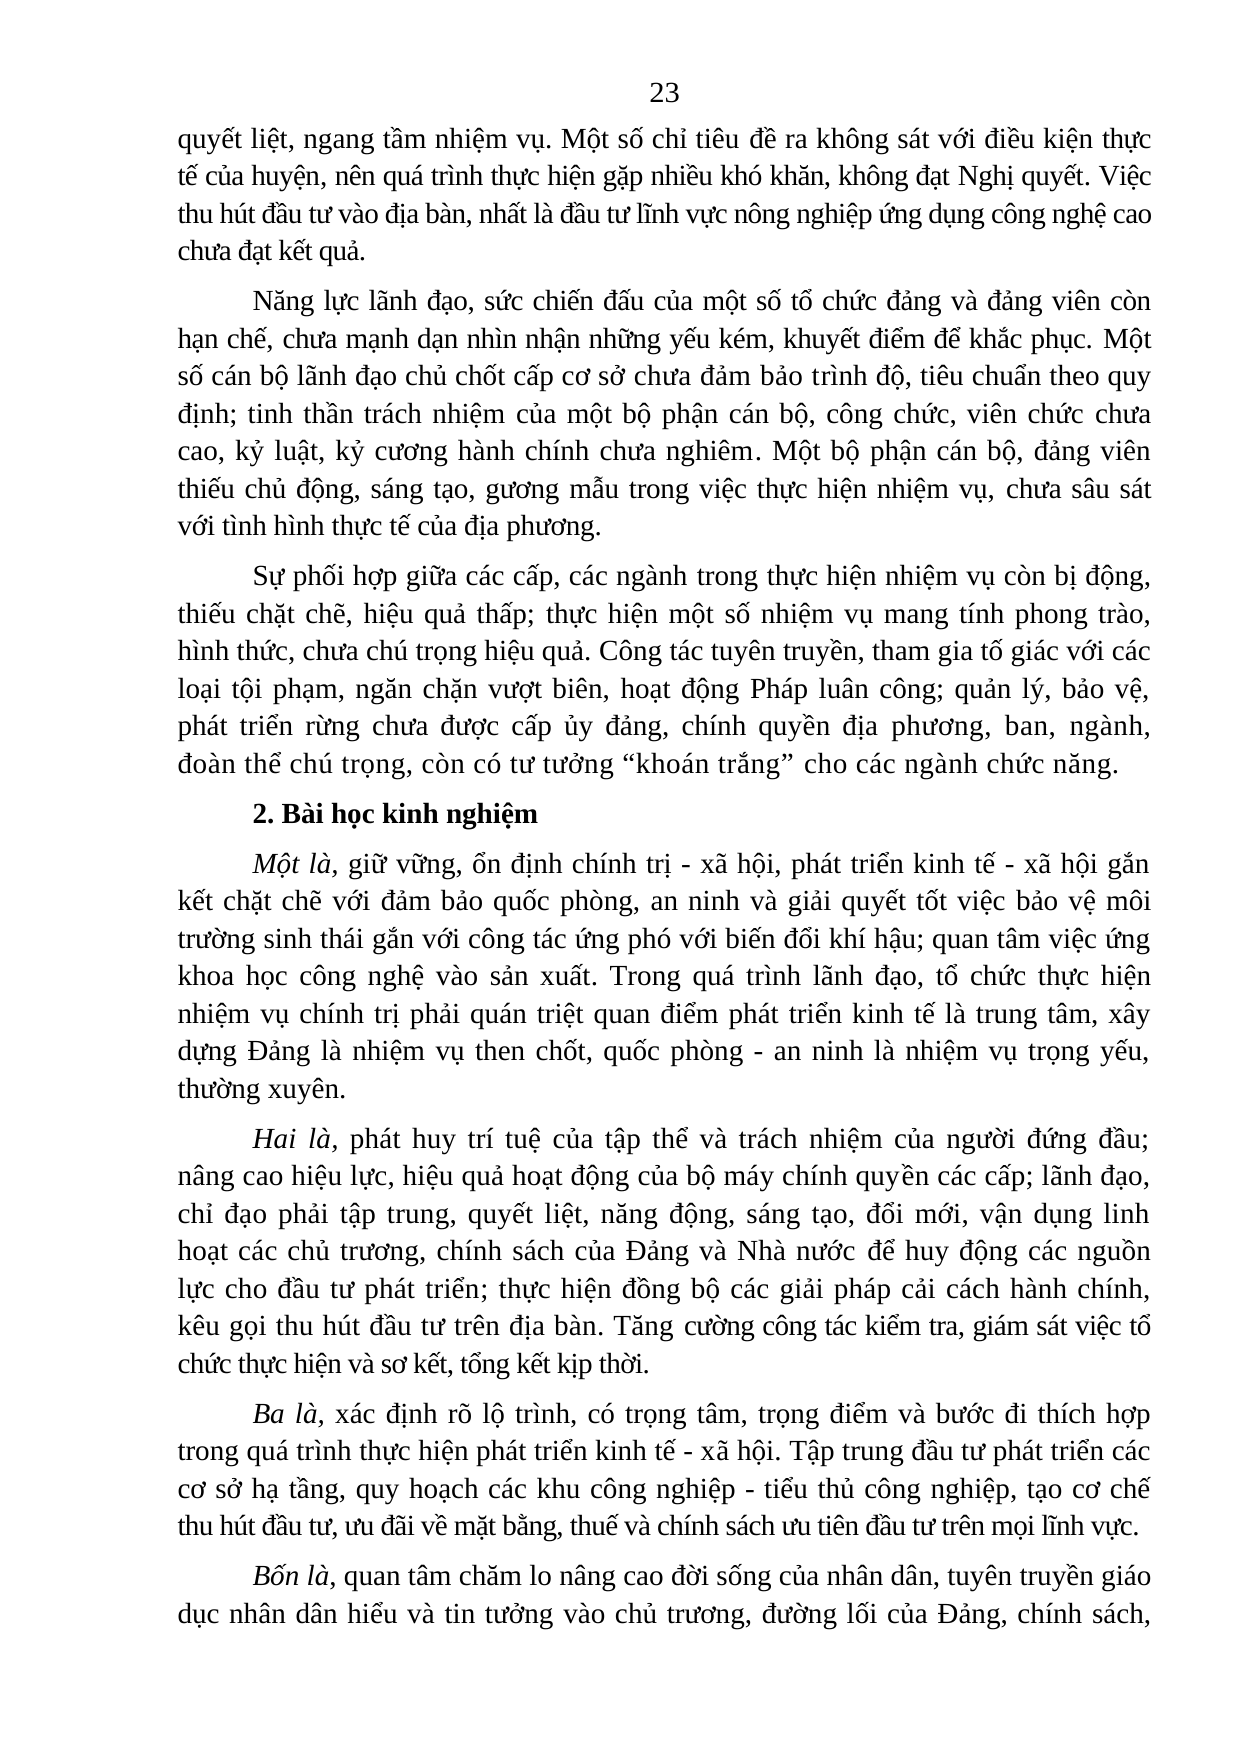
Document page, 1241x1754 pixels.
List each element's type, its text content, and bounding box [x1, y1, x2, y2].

text 2. Bài học kinh nghiệm [177, 793, 1152, 831]
text Một là, giữ vững, ổn định chính trị - xã hội, phát triển kinh tế - xã hội gắn kết chặt chẽ với đảm bảo quốc phòng, an ninh và giải quyết tốt việc bảo vệ môi trường sinh thái gắn với công tác ứng phó với biến đổi khí hậu; quan tâm việc ứng khoa học công nghệ vào sản xuất. Trong quá trình lãnh đạo, tổ chức thực hiện nhiệm vụ chính trị phải quán triệt quan điểm phát triển kinh tế là trung tâm, xây dựng Đảng là nhiệm vụ then chốt, quốc phòng - an ninh là nhiệm vụ trọng yếu, thường xuyên. [177, 843, 1152, 1106]
text Hai là, phát huy trí tuệ của tập thể và trách nhiệm của người đứng đầu; nâng cao hiệu lực, hiệu quả hoạt động của bộ máy chính quyền các cấp; lãnh đạo, chỉ đạo phải tập trung, quyết liệt, năng động, sáng tạo, đổi mới, vận dụng linh hoạt các chủ trương, chính sách của Đảng và Nhà nước để huy động các nguồn lực cho đầu tư phát triển; thực hiện đồng bộ các giải pháp cải cách hành chính, kêu gọi thu hút đầu tư trên địa bàn. Tăng cường công tác kiểm tra, giám sát việc tổ chức thực hiện và sơ kết, tổng kết kịp thời. [177, 1118, 1152, 1381]
text Năng lực lãnh đạo, sức chiến đấu của một số tổ chức đảng và đảng viên còn hạn chế, chưa mạnh dạn nhìn nhận những yếu kém, khuyết điểm để khắc phục. Một số cán bộ lãnh đạo chủ chốt cấp cơ sở chưa đảm bảo trình độ, tiêu chuẩn theo quy định; tinh thần trách nhiệm của một bộ phận cán bộ, công chức, viên chức chưa cao, kỷ luật, kỷ cương hành chính chưa nghiêm. Một bộ phận cán bộ, đảng viên thiếu chủ động, sáng tạo, gương mẫu trong việc thực hiện nhiệm vụ, chưa sâu sát với tình hình thực tế của địa phương. [177, 281, 1152, 543]
text Sự phối hợp giữa các cấp, các ngành trong thực hiện nhiệm vụ còn bị động, thiếu chặt chẽ, hiệu quả thấp; thực hiện một số nhiệm vụ mang tính phong trào, hình thức, chưa chú trọng hiệu quả. Công tác tuyên truyền, tham gia tố giác với các loại tội phạm, ngăn chặn vượt biên, hoạt động Pháp luân công; quản lý, bảo vệ, phát triển rừng chưa được cấp ủy đảng, chính quyền địa phương, ban, ngành, đoàn thể chú trọng, còn có tư tưởng “khoán trắng” cho các ngành chức năng. [177, 556, 1152, 781]
text Ba là, xác định rõ lộ trình, có trọng tâm, trọng điểm và bước đi thích hợp trong quá trình thực hiện phát triển kinh tế - xã hội. Tập trung đầu tư phát triển các cơ sở hạ tầng, quy hoạch các khu công nghiệp - tiểu thủ công nghiệp, tạo cơ chế thu hút đầu tư, ưu đãi về mặt bằng, thuế và chính sách ưu tiên đầu tư trên mọi lĩnh vực. [177, 1393, 1152, 1543]
